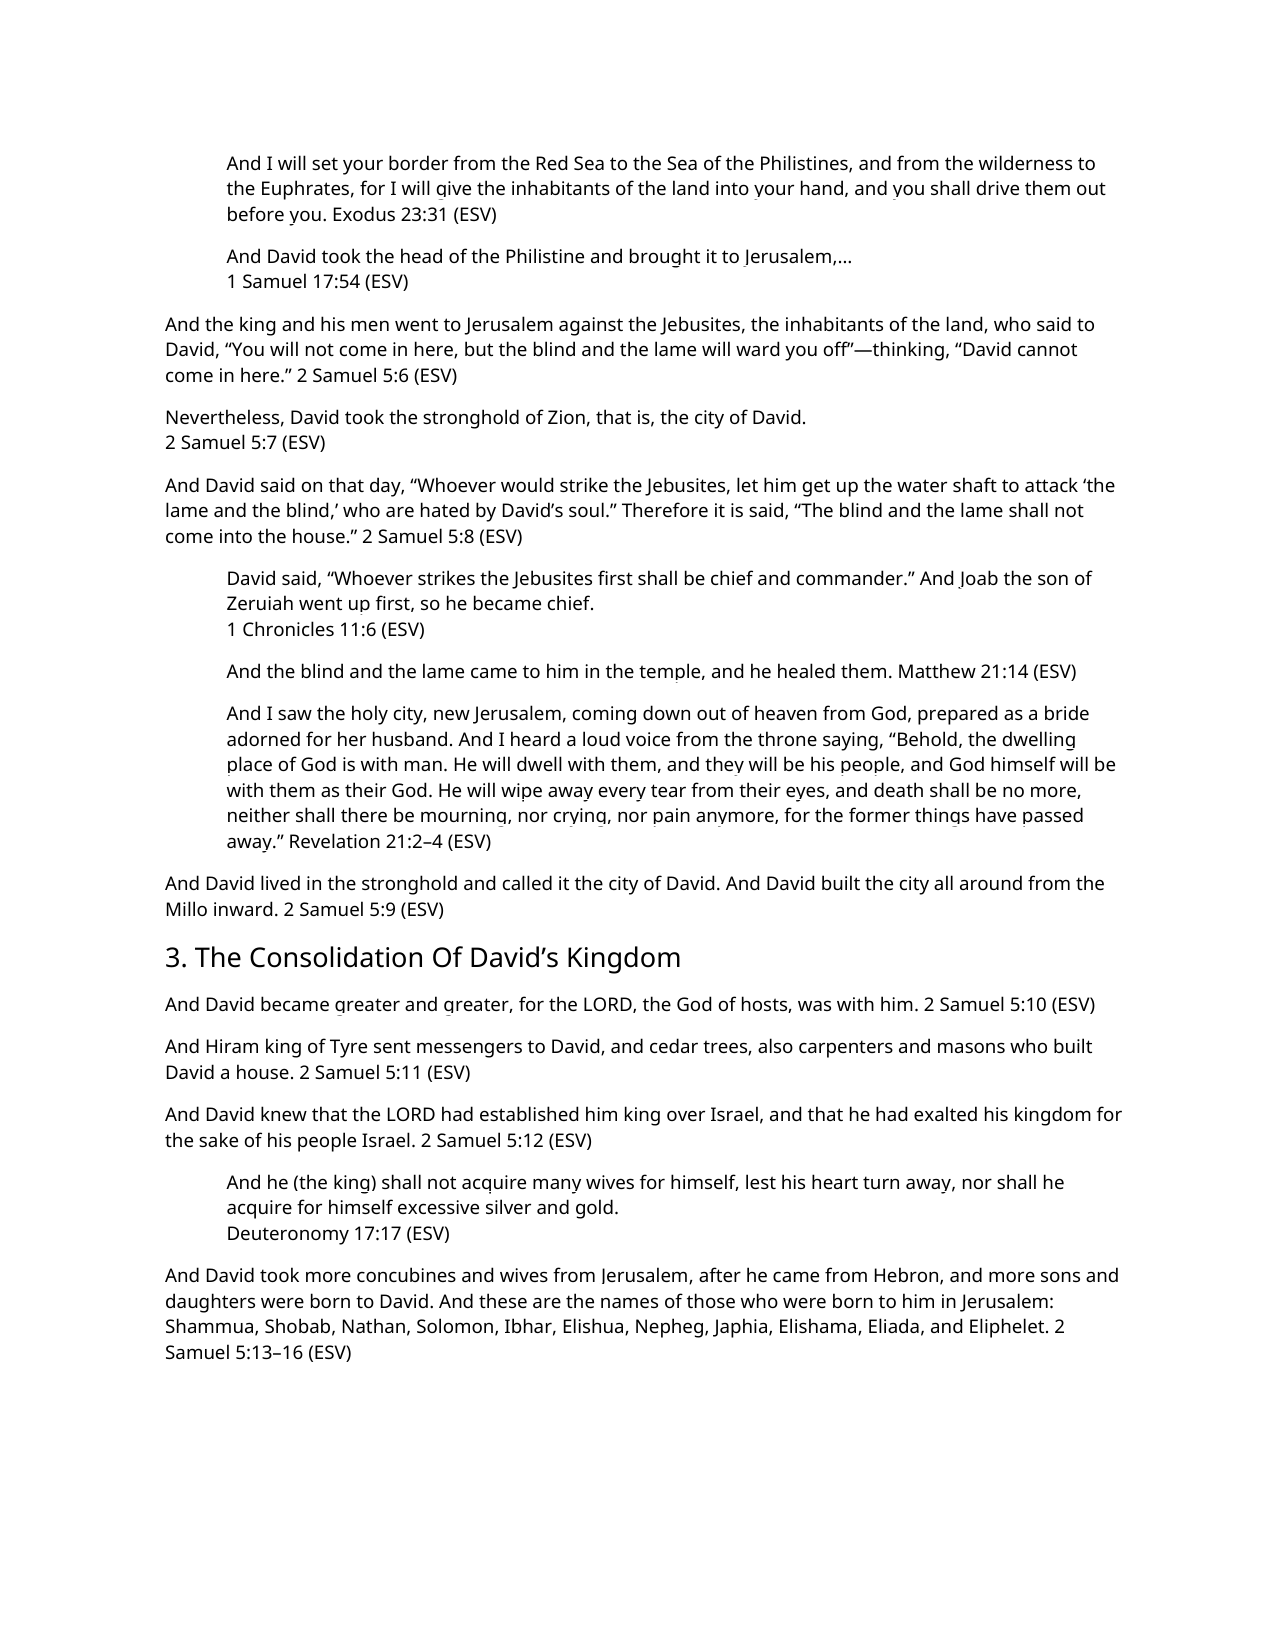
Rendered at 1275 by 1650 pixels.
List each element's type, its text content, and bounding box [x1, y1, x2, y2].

text And David became greater and greater, for the LORD, the God of hosts, was with him. 2 Samuel 5:10 (ESV) [165, 992, 1125, 1017]
text Nevertheless, David took the stronghold of Zion, that is, the city of David. 2 Samuel 5:7 (ESV) [165, 404, 1125, 455]
text And he (the king) shall not acquire many wives for himself, lest his heart turn away, nor shall he acquire for himself excessive silver and gold. Deuteronomy 17:17 (ESV) [226, 1169, 1125, 1246]
text 3. The Consolidation Of David’s Kingdom [165, 938, 1125, 975]
text And Hiram king of Tyre sent messengers to David, and cedar trees, also carpenters and masons who built David a house. 2 Samuel 5:11 (ESV) [165, 1034, 1125, 1085]
text And the king and his men went to Jerusalem against the Jebusites, the inhabitants of the land, who said to David, “You will not come in here, but the blind and the lame will ward you off”—thinking, “David cannot come in here.” 2 Samuel 5:6 (ESV) [165, 311, 1125, 387]
text And I will set your border from the Red Sea to the Sea of the Philistines, and from the wilderness to the Euphrates, for I will give the inhabitants of the land into your hand, and you shall drive them out before you. Exodus 23:31 (ESV) [226, 150, 1125, 227]
text And David knew that the LORD had established him king over Israel, and that he had exalted his kingdom for the sake of his people Israel. 2 Samuel 5:12 (ESV) [165, 1101, 1125, 1152]
text And David took more concubines and wives from Jerusalem, after he came from Hebron, and more sons and daughters were born to David. And these are the names of those who were born to him in Jerusalem: Shammua, Shobab, Nathan, Solomon, Ibhar, Elishua, Nepheg, Japhia, Elishama, Eliada, and Eliphelet. 2 Samuel 5:13–16 (ESV) [165, 1262, 1125, 1364]
text David said, “Whoever strikes the Jebusites first shall be chief and commander.” And Joab the son of Zeruiah went up first, so he became chief. 1 Chronicles 11:6 (ESV) [226, 565, 1125, 642]
text And David lived in the stronghold and called it the city of David. And David built the city all around from the Millo inward. 2 Samuel 5:9 (ESV) [165, 870, 1125, 921]
text And David said on that day, “Whoever would strike the Jebusites, let him get up the water shaft to attack ‘the lame and the blind,’ who are hated by David’s soul.” Therefore it is said, “The blind and the lame shall not come into the house.” 2 Samuel 5:8 (ESV) [165, 472, 1125, 548]
text And the blind and the lame came to him in the temple, and he healed them. Matthew 21:14 (ESV) [226, 658, 1125, 684]
text And David took the head of the Philistine and brought it to Jerusalem,… 1 Samuel 17:54 (ESV) [226, 243, 1125, 294]
text And I saw the holy city, new Jerusalem, coming down out of heaven from God, prepared as a bride adorned for her husband. And I heard a loud voice from the throne saying, “Behold, the dwelling place of God is with man. He will dwell with them, and they will be his people, and God himself will be with them as their God. He will wipe away every tear from their eyes, and death shall be no more, neither shall there be mourning, nor crying, nor pain anymore, for the former things have passed away.” Revelation 21:2–4 (ESV) [226, 701, 1125, 854]
